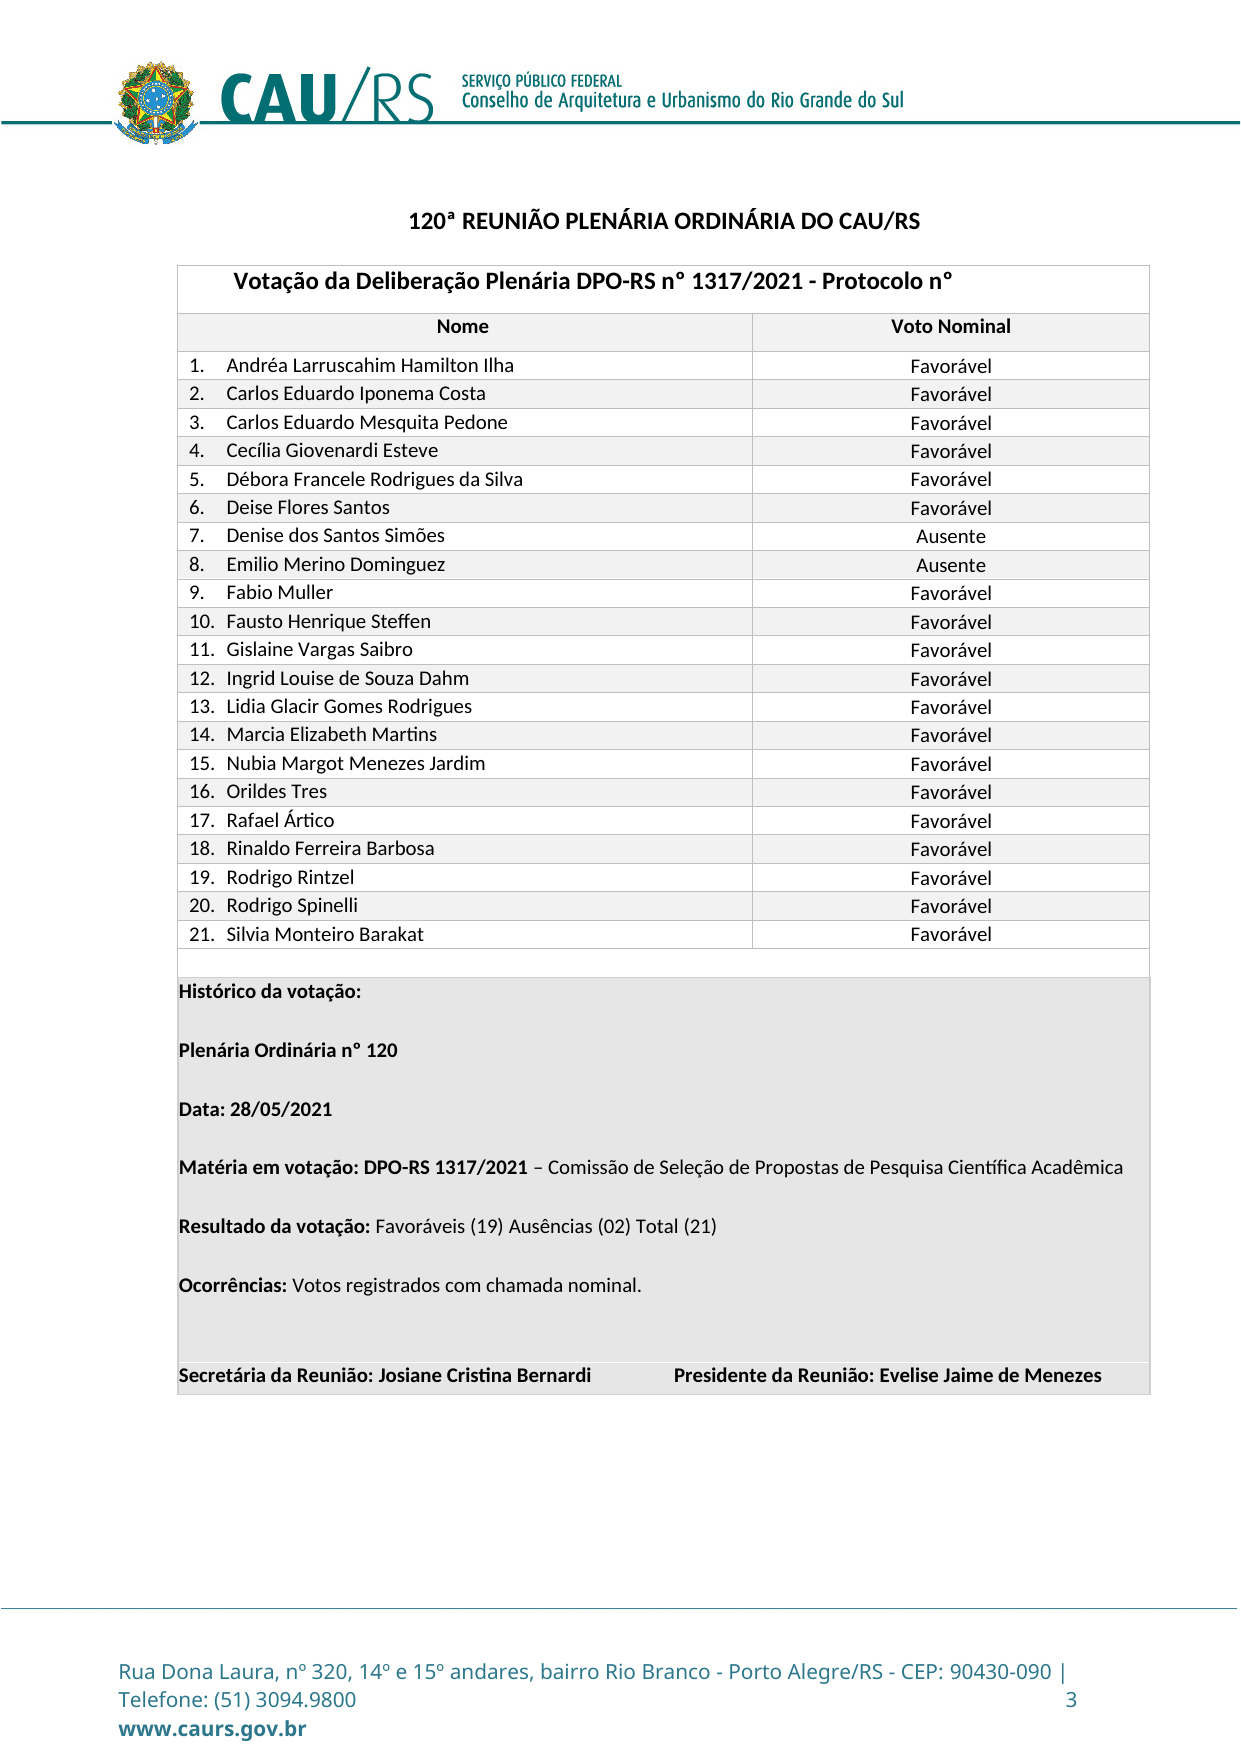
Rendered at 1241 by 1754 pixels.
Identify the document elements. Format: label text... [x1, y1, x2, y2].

table_cell Carlos Eduardo Mesquita Pedone [178, 409, 752, 436]
table_cell Fabio Muller [178, 580, 752, 607]
table_cell [178, 949, 1149, 977]
table_cell Favorável [753, 380, 1149, 408]
table_cell Cecília Giovenardi Esteve [178, 437, 752, 465]
table_cell Ingrid Louise de Souza Dahm [178, 665, 752, 692]
table_cell Ausente [753, 551, 1149, 578]
table_cell Orildes Tres [178, 779, 752, 806]
table_cell Nubia Margot Menezes Jardim [178, 750, 752, 777]
table_cell Favorável [753, 466, 1149, 493]
table_cell Favorável [753, 892, 1149, 920]
table_cell Emilio Merino Dominguez [178, 551, 752, 578]
text 120ª REUNIÃO PLENÁRIA ORDINÁRIA DO CAU/RS [177, 205, 1152, 236]
table_cell Voto Nominal [753, 314, 1149, 351]
table_cell Rodrigo Spinelli [178, 892, 752, 920]
table_cell Favorável [753, 835, 1149, 863]
table_cell Rafael Ártico [178, 807, 752, 834]
table_cell Rodrigo Rintzel [178, 864, 752, 891]
table_cell Favorável [753, 494, 1149, 522]
table_cell Favorável [753, 750, 1149, 777]
table_cell Fausto Henrique Steffen [178, 608, 752, 635]
table_cell Gislaine Vargas Saibro [178, 636, 752, 664]
table_cell Data: 28/05/2021 Matéria em votação: DPO-RS 1317/2021 – Comissão de Seleção de Propostas de Pesquisa Científica Acadêmica [179, 1096, 1149, 1213]
table_cell Andréa Larruscahim Hamilton Ilha [178, 352, 752, 379]
table_cell Favorável [753, 921, 1149, 948]
table_cell Plenária Ordinária nº 120 [179, 1037, 1149, 1096]
table_header Histórico da votação: [179, 978, 1149, 1037]
table_cell Favorável [753, 722, 1149, 749]
table_cell Favorável [753, 864, 1149, 891]
table_cell Lidia Glacir Gomes Rodrigues [178, 693, 752, 721]
table_cell Favorável [753, 693, 1149, 721]
table_cell Ausente [753, 523, 1149, 550]
table_cell Favorável [753, 636, 1149, 664]
table_cell Presidente da Reunião: Evelise Jaime de Menezes [673, 1363, 1149, 1394]
table_cell Favorável [753, 352, 1149, 379]
table_cell Deise Flores Santos [178, 494, 752, 522]
table_cell Favorável [753, 807, 1149, 834]
table_cell Nome [178, 314, 752, 351]
table_cell Favorável [753, 665, 1149, 692]
table_cell Carlos Eduardo Iponema Costa [178, 380, 752, 408]
table_cell Favorável [753, 437, 1149, 465]
table_cell Débora Francele Rodrigues da Silva [178, 466, 752, 493]
table_cell Favorável [753, 580, 1149, 607]
table_cell Favorável [753, 409, 1149, 436]
table_cell Marcia Elizabeth Martins [178, 722, 752, 749]
table_cell Favorável [753, 779, 1149, 806]
table_header Votação da Deliberação Plenária DPO-RS nº 1317/2021 - Protocolo nº [178, 266, 1149, 312]
table_cell Ocorrências: Votos registrados com chamada nominal. [179, 1272, 1149, 1362]
table_cell Secretária da Reunião: Josiane Cristina Bernardi [179, 1363, 673, 1394]
picture [1, 0, 1241, 156]
table_cell Denise dos Santos Simões [178, 523, 752, 550]
table_cell Rinaldo Ferreira Barbosa [178, 835, 752, 863]
table_cell Resultado da votação: Favoráveis (19) Ausências (02) Total (21) [179, 1213, 1149, 1272]
table_cell Silvia Monteiro Barakat [178, 921, 752, 948]
table_cell Favorável [753, 608, 1149, 635]
